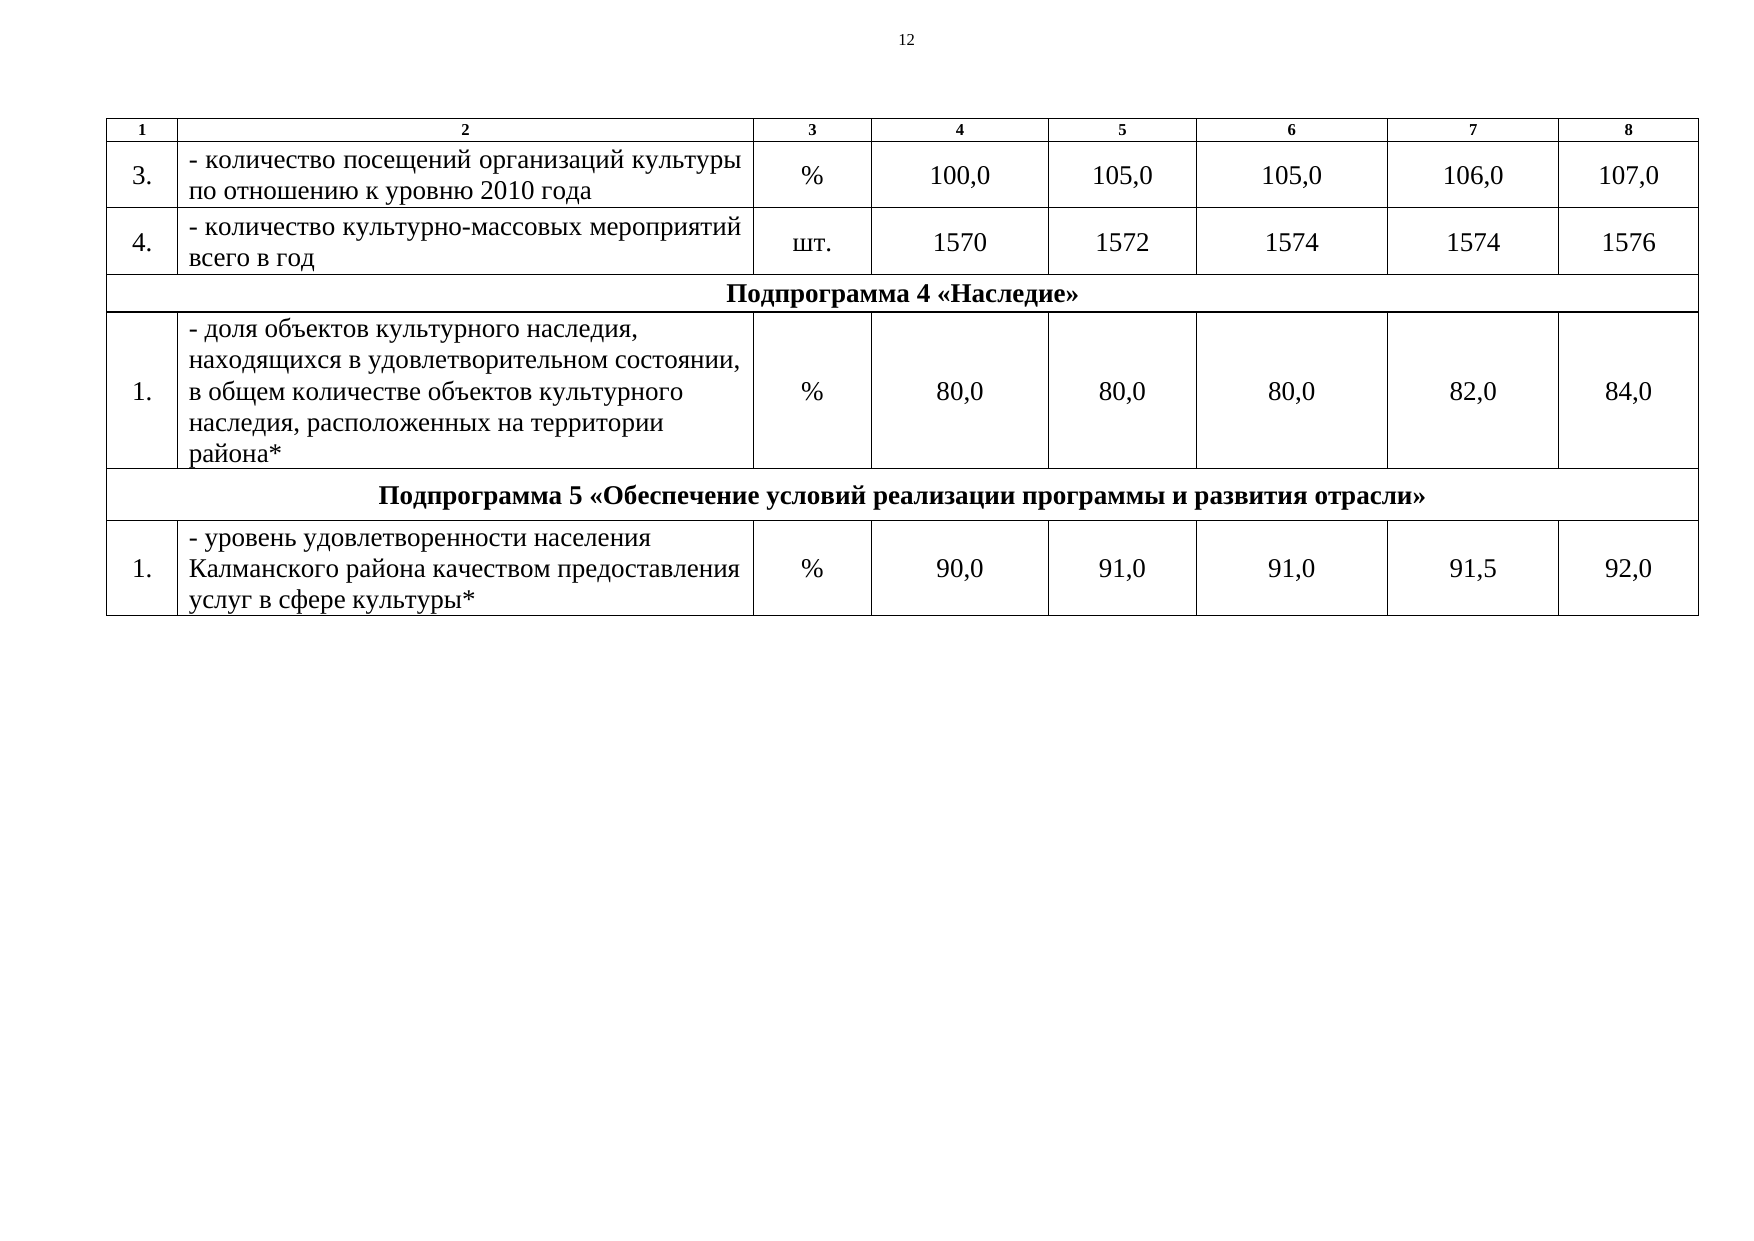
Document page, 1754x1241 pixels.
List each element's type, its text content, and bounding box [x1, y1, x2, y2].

table_cell 92,0 [1559, 521, 1698, 614]
table_header 3 [754, 119, 871, 141]
table_cell 106,0 [1388, 142, 1558, 207]
table_cell - количество посещений организаций культуры по отношению к уровню 2010 года [178, 142, 753, 207]
table_cell 1574 [1388, 208, 1558, 274]
table_cell 91,5 [1388, 521, 1558, 614]
table_cell % [754, 521, 871, 614]
table_header 7 [1388, 119, 1558, 141]
table_cell Подпрограмма 5 «Обеспечение условий реализации программы и развития отрасли» [107, 469, 1698, 520]
table_cell 80,0 [1197, 313, 1387, 468]
table_cell 3. [107, 142, 177, 207]
table_cell 1576 [1559, 208, 1698, 274]
table_header 6 [1197, 119, 1387, 141]
table_cell 1. [107, 521, 177, 614]
table_cell шт. [754, 208, 871, 274]
table_cell 4. [107, 208, 177, 274]
table_cell 90,0 [872, 521, 1048, 614]
table_cell - уровень удовлетворенности населения Калманского района качеством предоставления услуг в сфере культуры* [178, 521, 753, 614]
table_header 1 [107, 119, 177, 141]
table_cell 100,0 [872, 142, 1048, 207]
table_cell 80,0 [872, 313, 1048, 468]
table_header 8 [1559, 119, 1698, 141]
table_cell - доля объектов культурного наследия, находящихся в удовлетворительном состоянии, в общем количестве объектов культурного наследия, расположенных на территории района* [178, 313, 753, 468]
table_cell 80,0 [1049, 313, 1196, 468]
table_cell Подпрограмма 4 «Наследие» [107, 275, 1698, 311]
table_header 4 [872, 119, 1048, 141]
table_cell 105,0 [1049, 142, 1196, 207]
table_header 2 [178, 119, 753, 141]
table_cell % [754, 313, 871, 468]
table_cell 1570 [872, 208, 1048, 274]
table_cell 91,0 [1049, 521, 1196, 614]
table_cell 105,0 [1197, 142, 1387, 207]
table_cell 84,0 [1559, 313, 1698, 468]
table_header 5 [1049, 119, 1196, 141]
table_cell 91,0 [1197, 521, 1387, 614]
table_cell 1572 [1049, 208, 1196, 274]
table_cell 1574 [1197, 208, 1387, 274]
table_cell 107,0 [1559, 142, 1698, 207]
table_cell - количество культурно-массовых мероприятий всего в год [178, 208, 753, 274]
table_cell 82,0 [1388, 313, 1558, 468]
table_cell % [754, 142, 871, 207]
table_cell 1. [107, 313, 177, 468]
